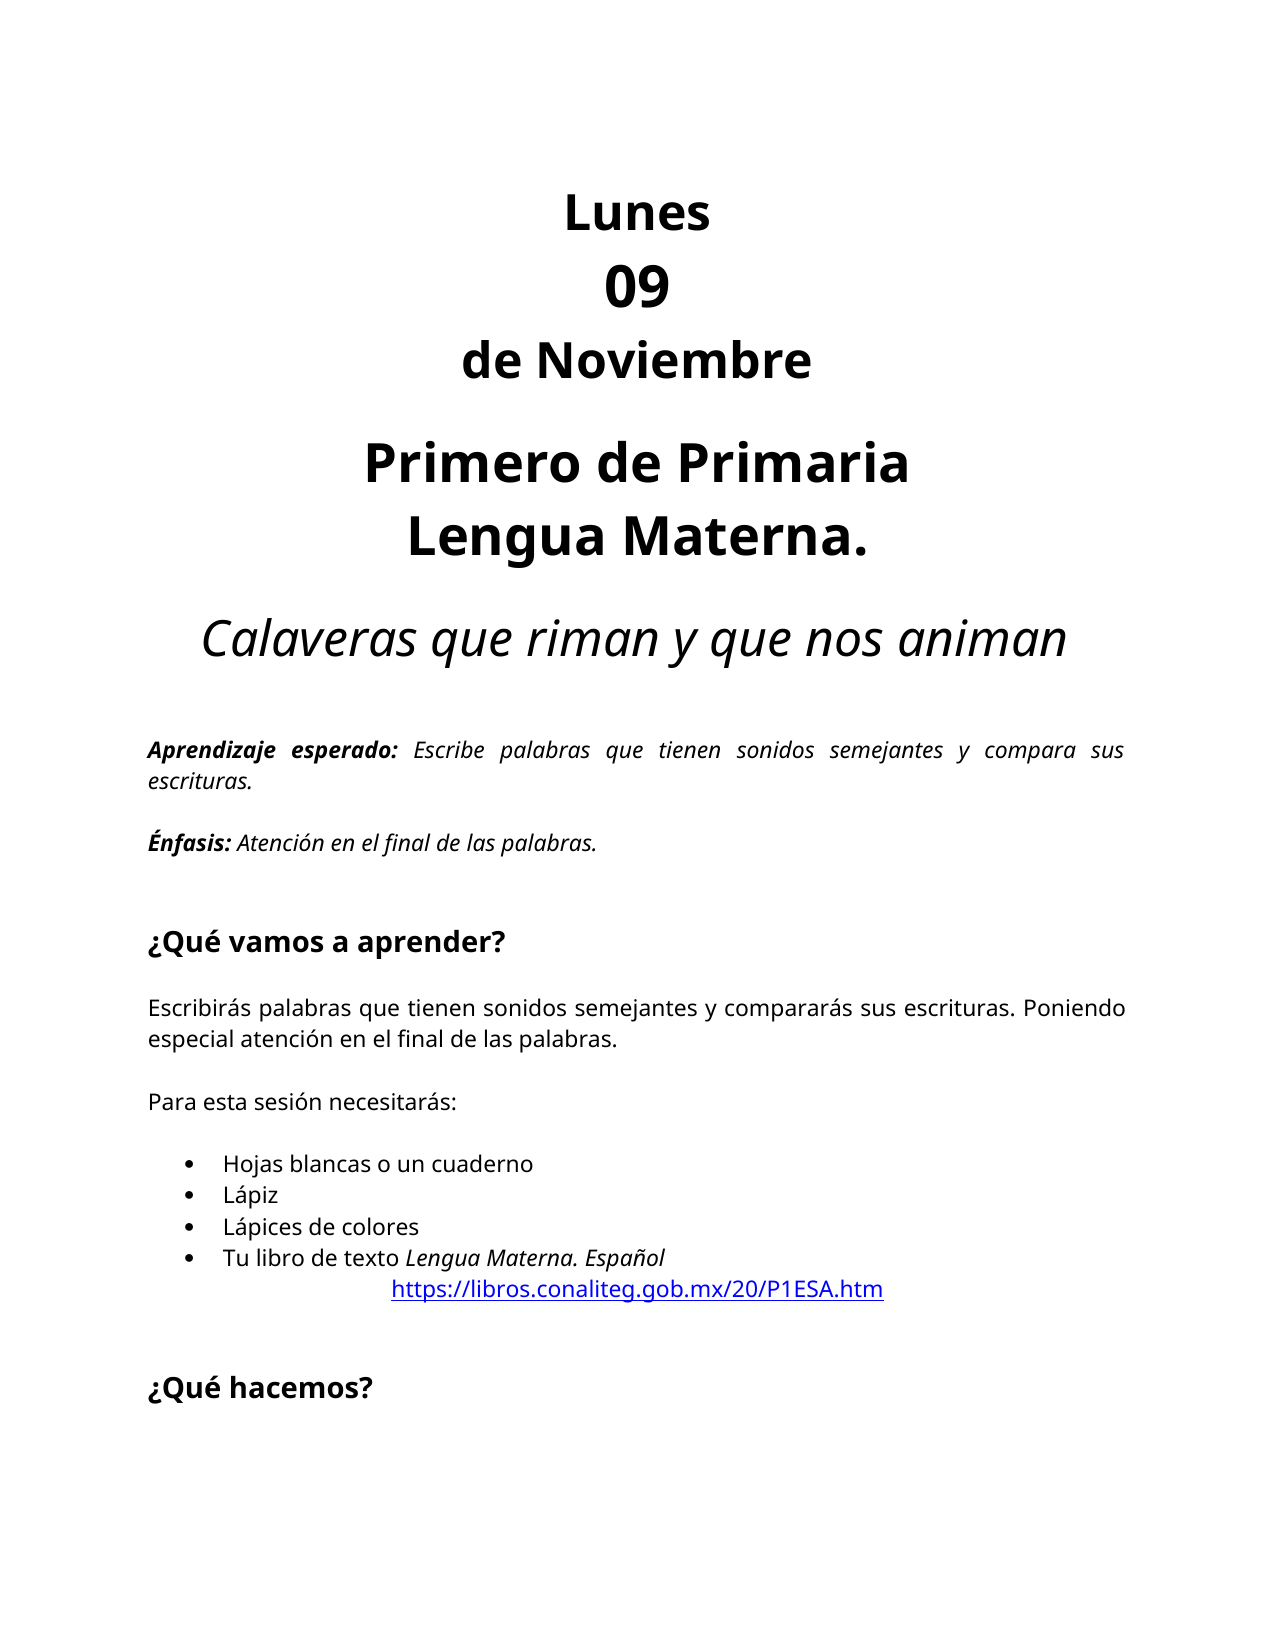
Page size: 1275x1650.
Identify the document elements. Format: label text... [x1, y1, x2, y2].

text Lengua Materna. [148, 498, 1127, 572]
list Lápiz [185, 1179, 1127, 1211]
text Para esta sesión necesitarás: [148, 1086, 1127, 1117]
list Tu libro de texto Lengua Materna. Español [185, 1242, 1127, 1273]
text Lunes [148, 177, 1127, 245]
text 09 [148, 245, 1127, 325]
text ¿Qué vamos a aprender? [148, 921, 1127, 961]
list Lápices de colores [185, 1211, 1127, 1242]
text Calaveras que riman y que nos animan [148, 603, 1127, 671]
text ¿Qué hacemos? [148, 1367, 1127, 1407]
text https://libros.conaliteg.gob.mx/20/P1ESA.htm [148, 1273, 1127, 1304]
text de Noviembre [148, 325, 1127, 393]
text Aprendizaje esperado: Escribe palabras que tienen sonidos semejantes y compara sus escrituras. [148, 733, 1127, 796]
text Escribirás palabras que tienen sonidos semejantes y compararás sus escrituras. Poniendo especial atención en el final de las palabras. [148, 992, 1127, 1054]
list Hojas blancas o un cuaderno [185, 1148, 1127, 1179]
text Énfasis: Atención en el final de las palabras. [148, 827, 1127, 858]
text Primero de Primaria [148, 424, 1127, 498]
